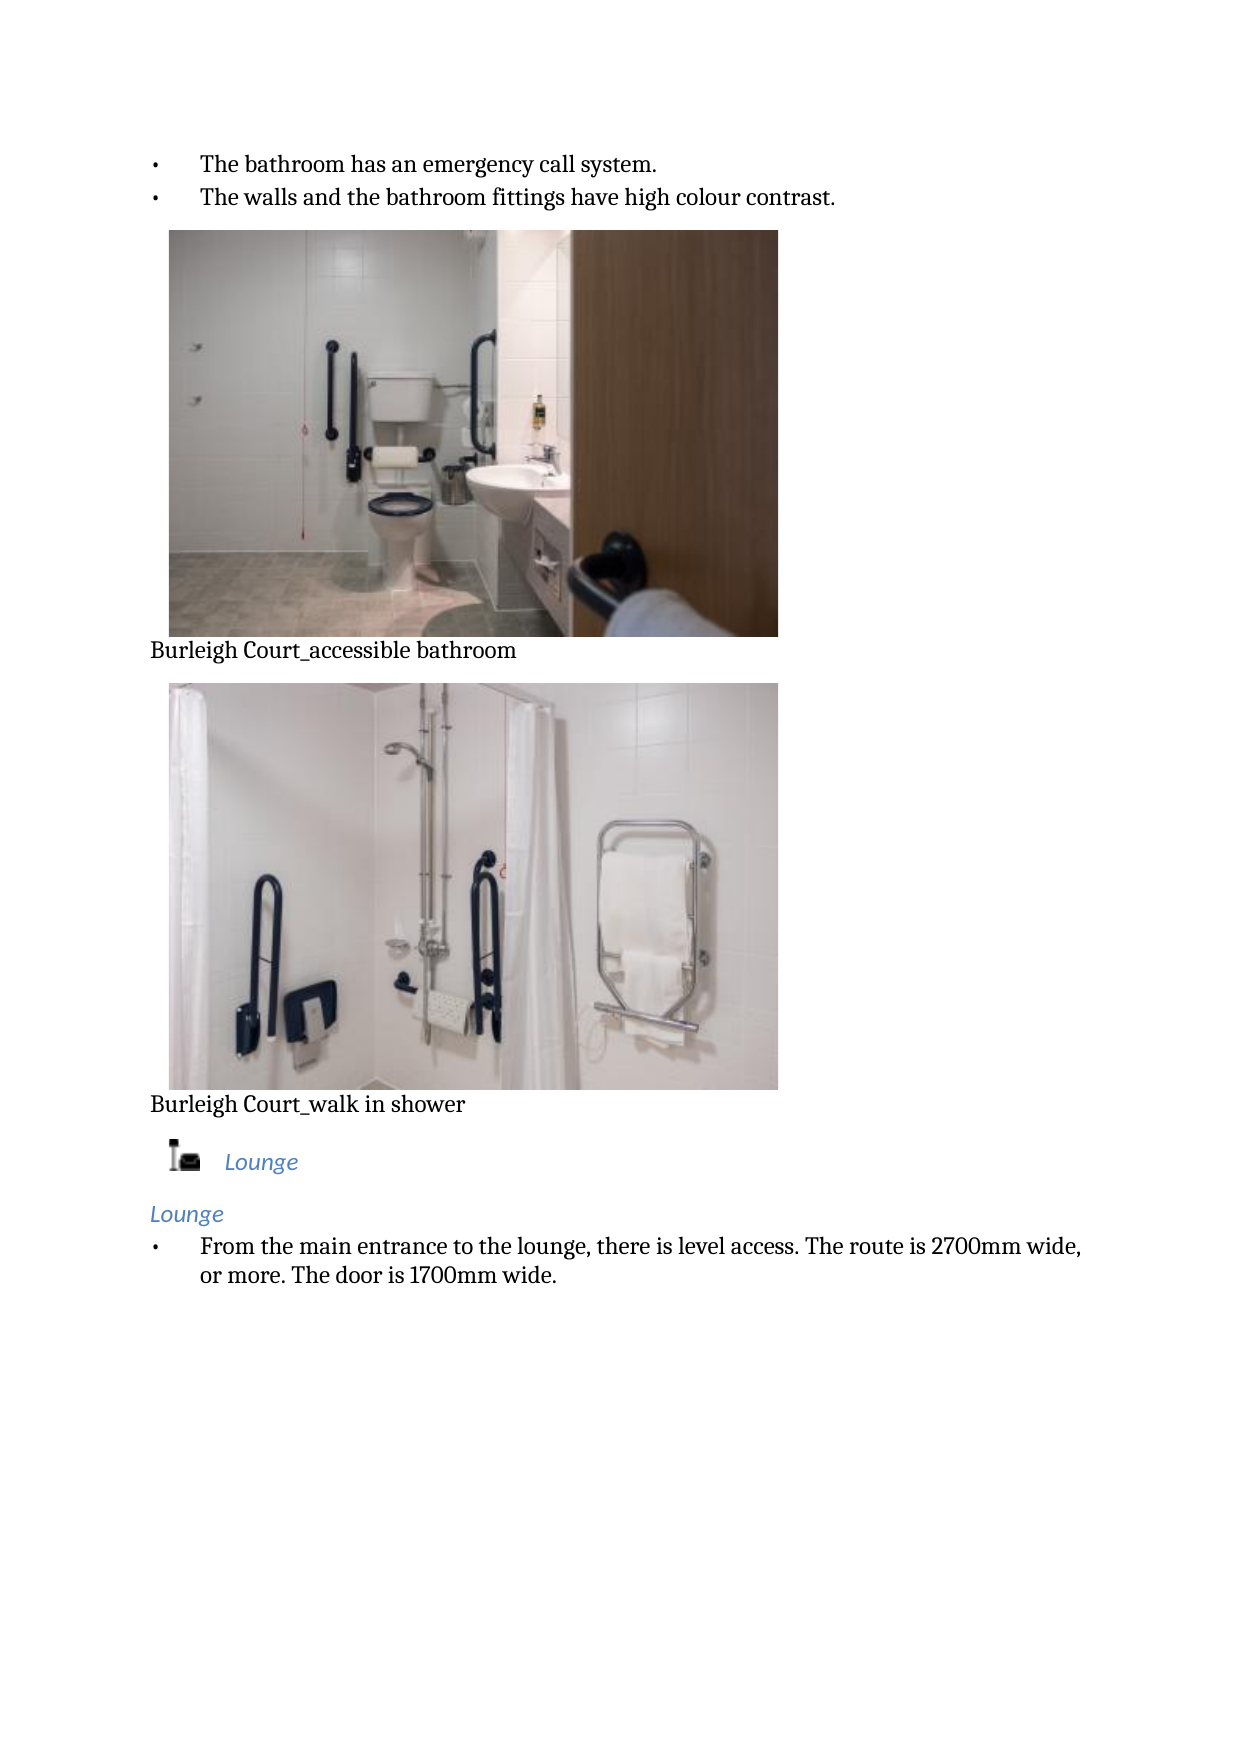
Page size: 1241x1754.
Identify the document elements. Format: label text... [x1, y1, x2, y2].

list The bathroom has an emergency call system. [150, 150, 1090, 179]
list The walls and the bathroom fittings have high colour contrast. [150, 182, 1090, 211]
subtitle Lounge [150, 1139, 1090, 1177]
picture [168, 230, 779, 637]
picture [168, 1139, 200, 1171]
subtitle Lounge [150, 1198, 1090, 1228]
picture [168, 683, 779, 1090]
list From the main entrance to the lounge, there is level access. The route is 2700mm wide, or more. The door is 1700mm wide. [150, 1232, 1090, 1290]
